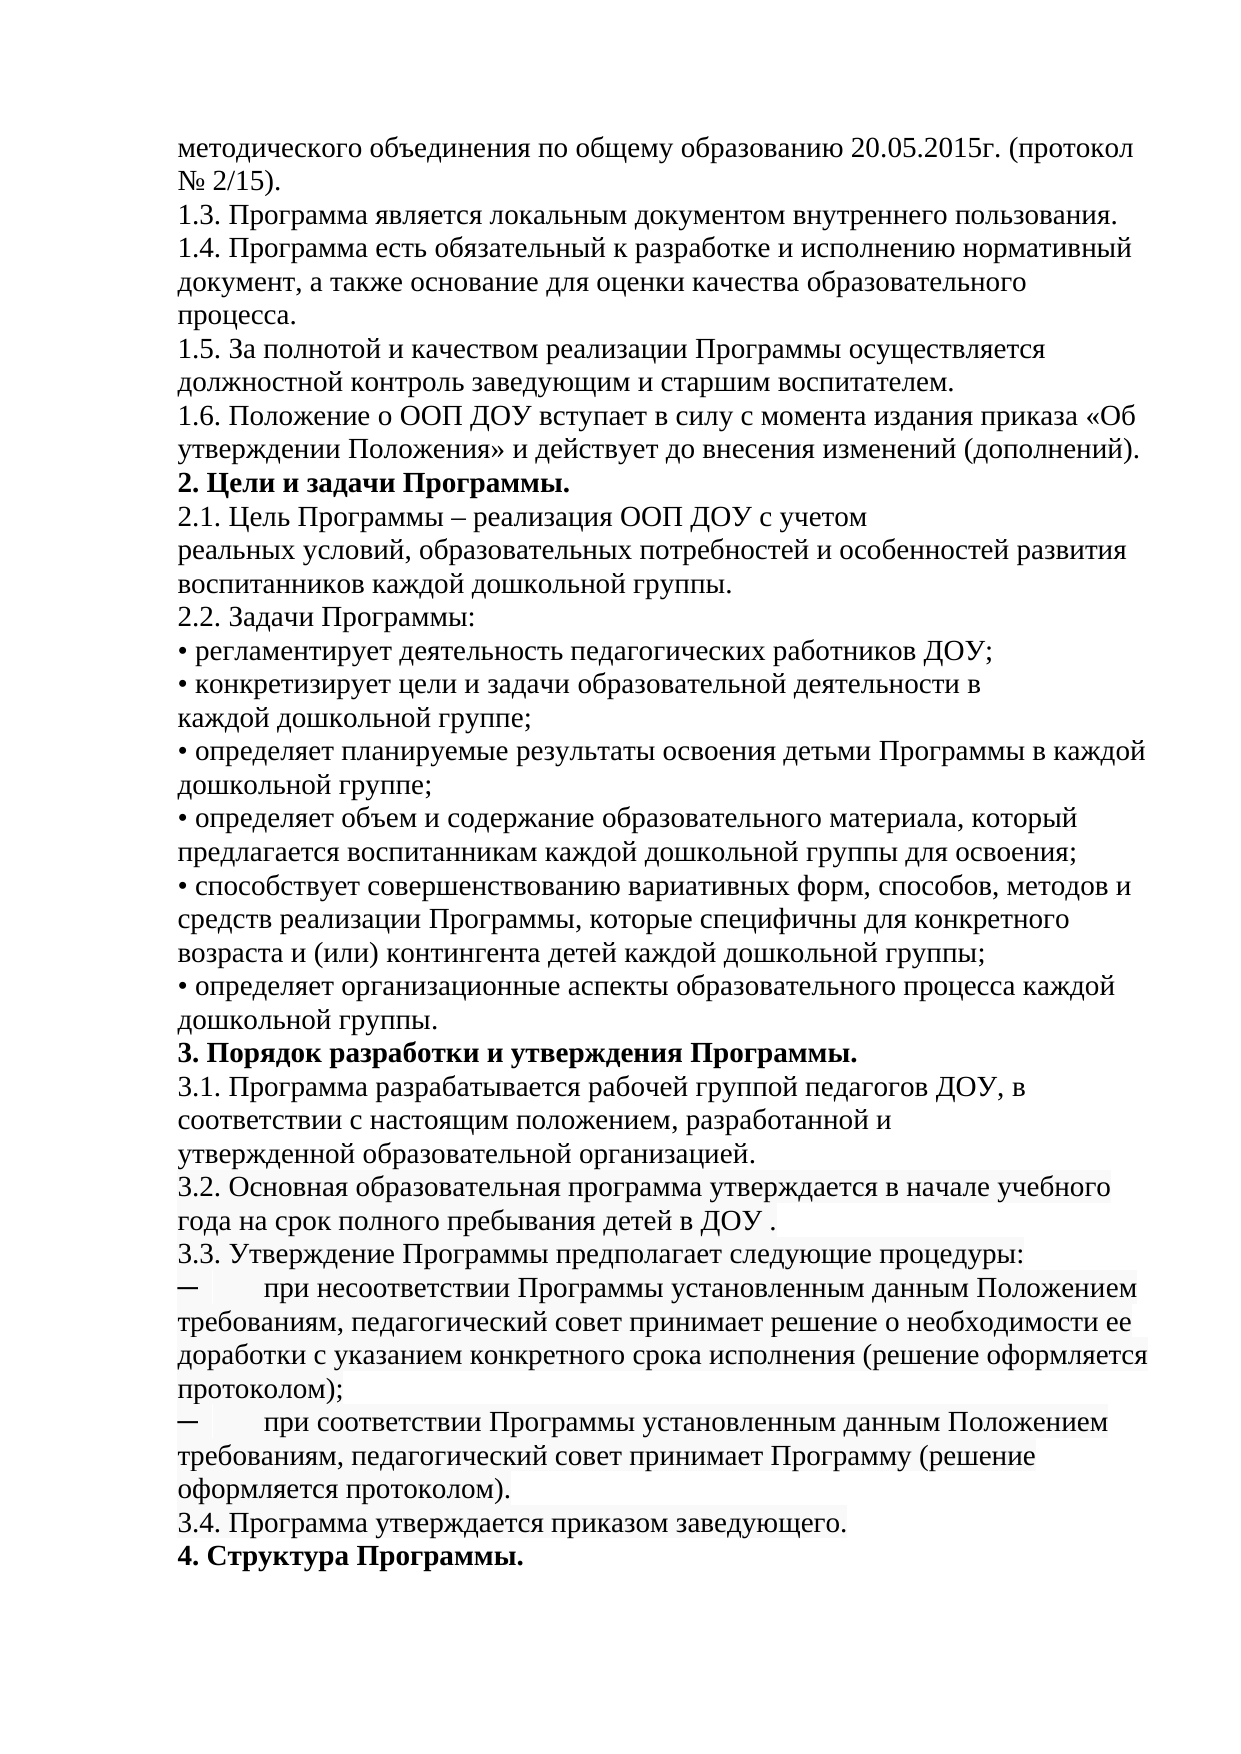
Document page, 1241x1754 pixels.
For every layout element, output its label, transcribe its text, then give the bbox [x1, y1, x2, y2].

text 3.1. Программа разрабатывается рабочей группой педагогов ДОУ, в соответствии с настоящим положением, разработанной и утвержденной образовательной организацией. [177, 1069, 1152, 1169]
text 3.2. Основная образовательная программа утверждается в начале учебного года на срок полного пребывания детей в ДОУ . 3.3. Утверждение Программы предполагает следующие процедуры: ─ при несоответствии Программы установленным данным Положением требованиям, педагогический совет принимает решение о необходимости ее доработки с указанием конкретного срока исполнения (решение оформляется протоколом); ─ при соответствии Программы установленным данным Положением требованиям, педагогический совет принимает Программу (решение оформляется протоколом). 3.4. Программа утверждается приказом заведующего. [177, 1169, 1152, 1538]
text 1.3. Программа является локальным документом внутреннего пользования. [177, 197, 1152, 230]
text • регламентирует деятельность педагогических работников ДОУ; [177, 633, 1152, 666]
text • определяет объем и содержание образовательного материала, который предлагается воспитанникам каждой дошкольной группы для освоения; [177, 801, 1152, 868]
text 4. Структура Программы. [177, 1538, 1152, 1572]
text • определяет организационные аспекты образовательного процесса каждой дошкольной группы. [177, 968, 1152, 1035]
text 2.1. Цель Программы – реализация ООП ДОУ с учетом реальных условий, образовательных потребностей и особенностей развития воспитанников каждой дошкольной группы. [177, 499, 1152, 599]
text 2.2. Задачи Программы: [177, 599, 1152, 633]
text методического объединения по общему образованию 20.05.2015г. (протокол № 2/15). [177, 130, 1152, 197]
text 1.4. Программа есть обязательный к разработке и исполнению нормативный документ, а также основание для оценки качества образовательного процесса. [177, 230, 1152, 331]
text 1.5. За полнотой и качеством реализации Программы осуществляется должностной контроль заведующим и старшим воспитателем. [177, 331, 1152, 398]
text • конкретизирует цели и задачи образовательной деятельности в каждой дошкольной группе; [177, 666, 1152, 733]
text 2. Цели и задачи Программы. [177, 465, 1152, 499]
text • способствует совершенствованию вариативных форм, способов, методов и средств реализации Программы, которые специфичны для конкретного возраста и (или) контингента детей каждой дошкольной группы; [177, 868, 1152, 968]
text 3. Порядок разработки и утверждения Программы. [177, 1035, 1152, 1069]
text • определяет планируемые результаты освоения детьми Программы в каждой дошкольной группе; [177, 733, 1152, 801]
text 1.6. Положение о ООП ДОУ вступает в силу с момента издания приказа «Об утверждении Положения» и действует до внесения изменений (дополнений). [177, 398, 1152, 465]
